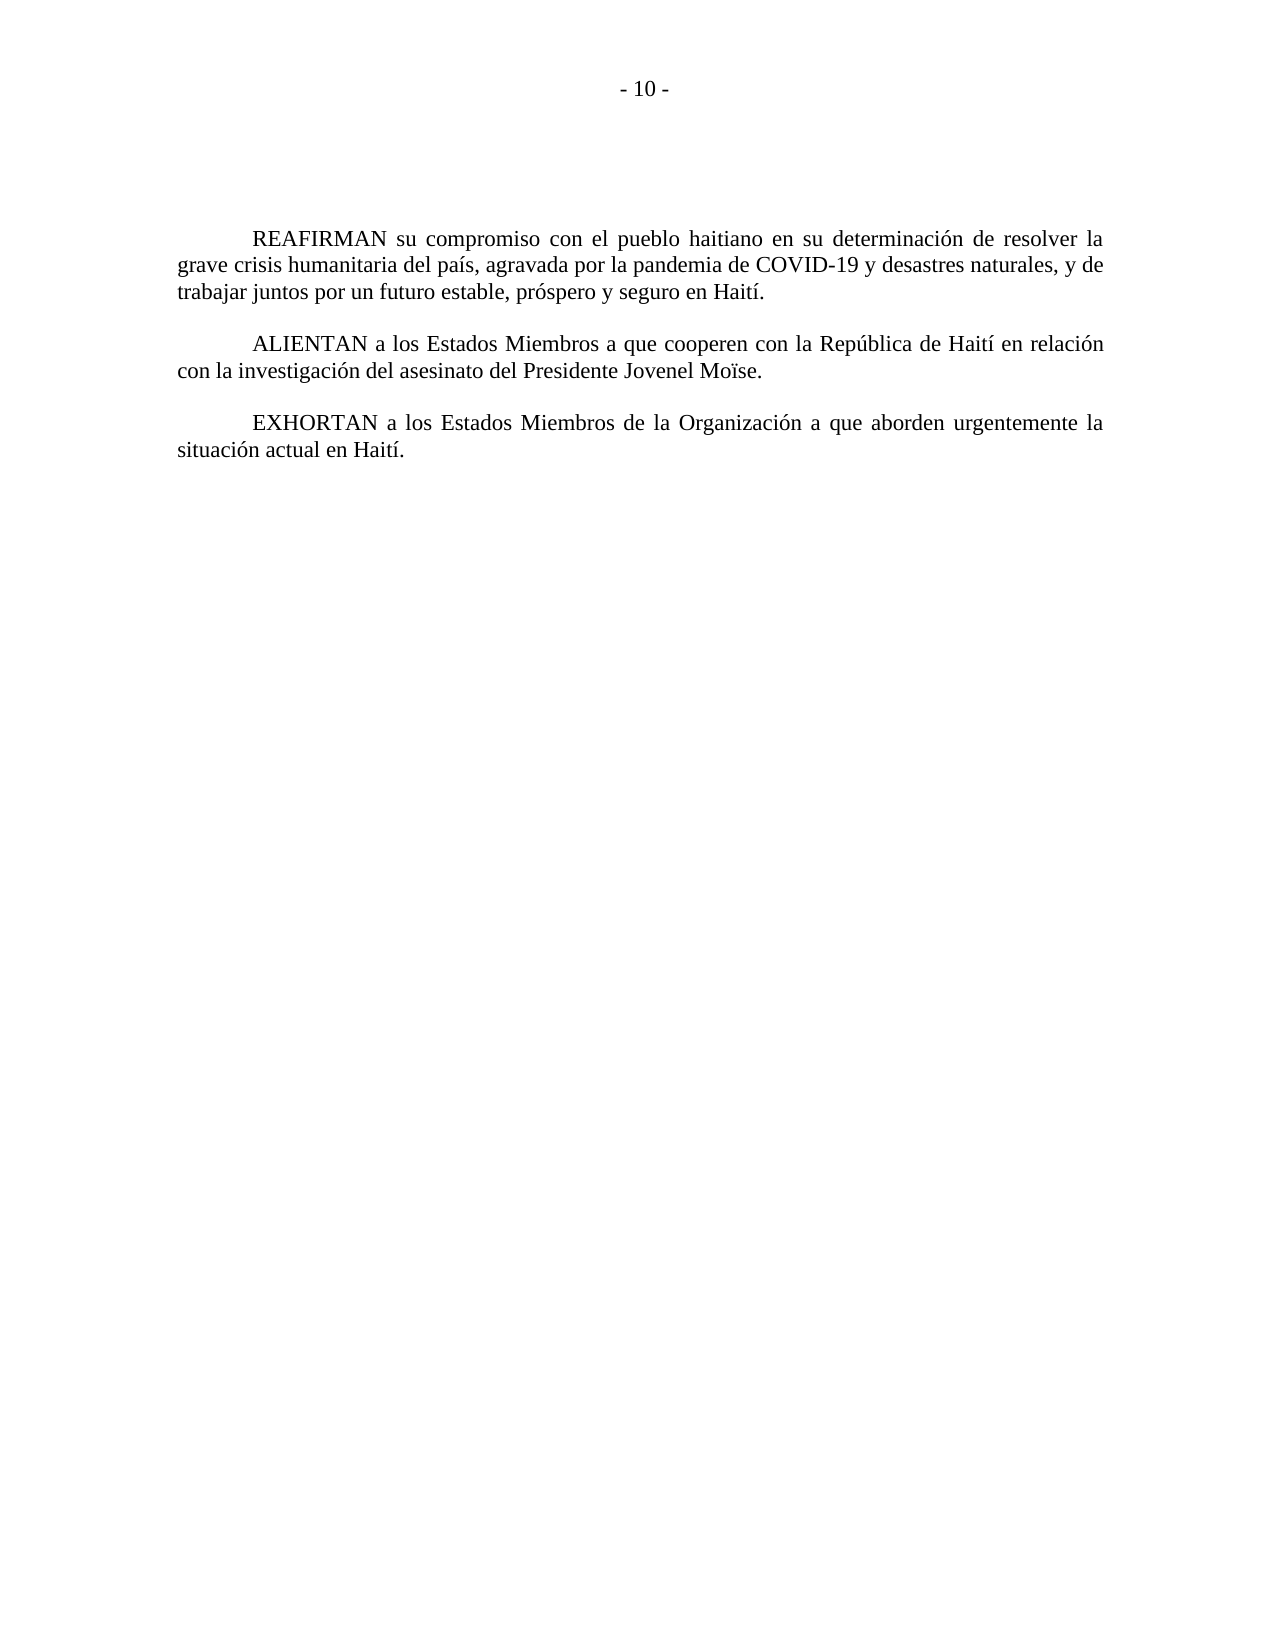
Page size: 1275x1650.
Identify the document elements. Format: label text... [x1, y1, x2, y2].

text REAFIRMAN su compromiso con el pueblo haitiano en su determinación de resolver la grave crisis humanitaria del país, agravada por la pandemia de COVID-19 y desastres naturales, y de trabajar juntos por un futuro estable, próspero y seguro en Haití. [177, 225, 1105, 304]
text ALIENTAN a los Estados Miembros a que cooperen con la República de Haití en relación con la investigación del asesinato del Presidente Jovenel Moïse. [177, 330, 1105, 383]
text EXHORTAN a los Estados Miembros de la Organización a que aborden urgentemente la situación actual en Haití. [177, 409, 1105, 462]
